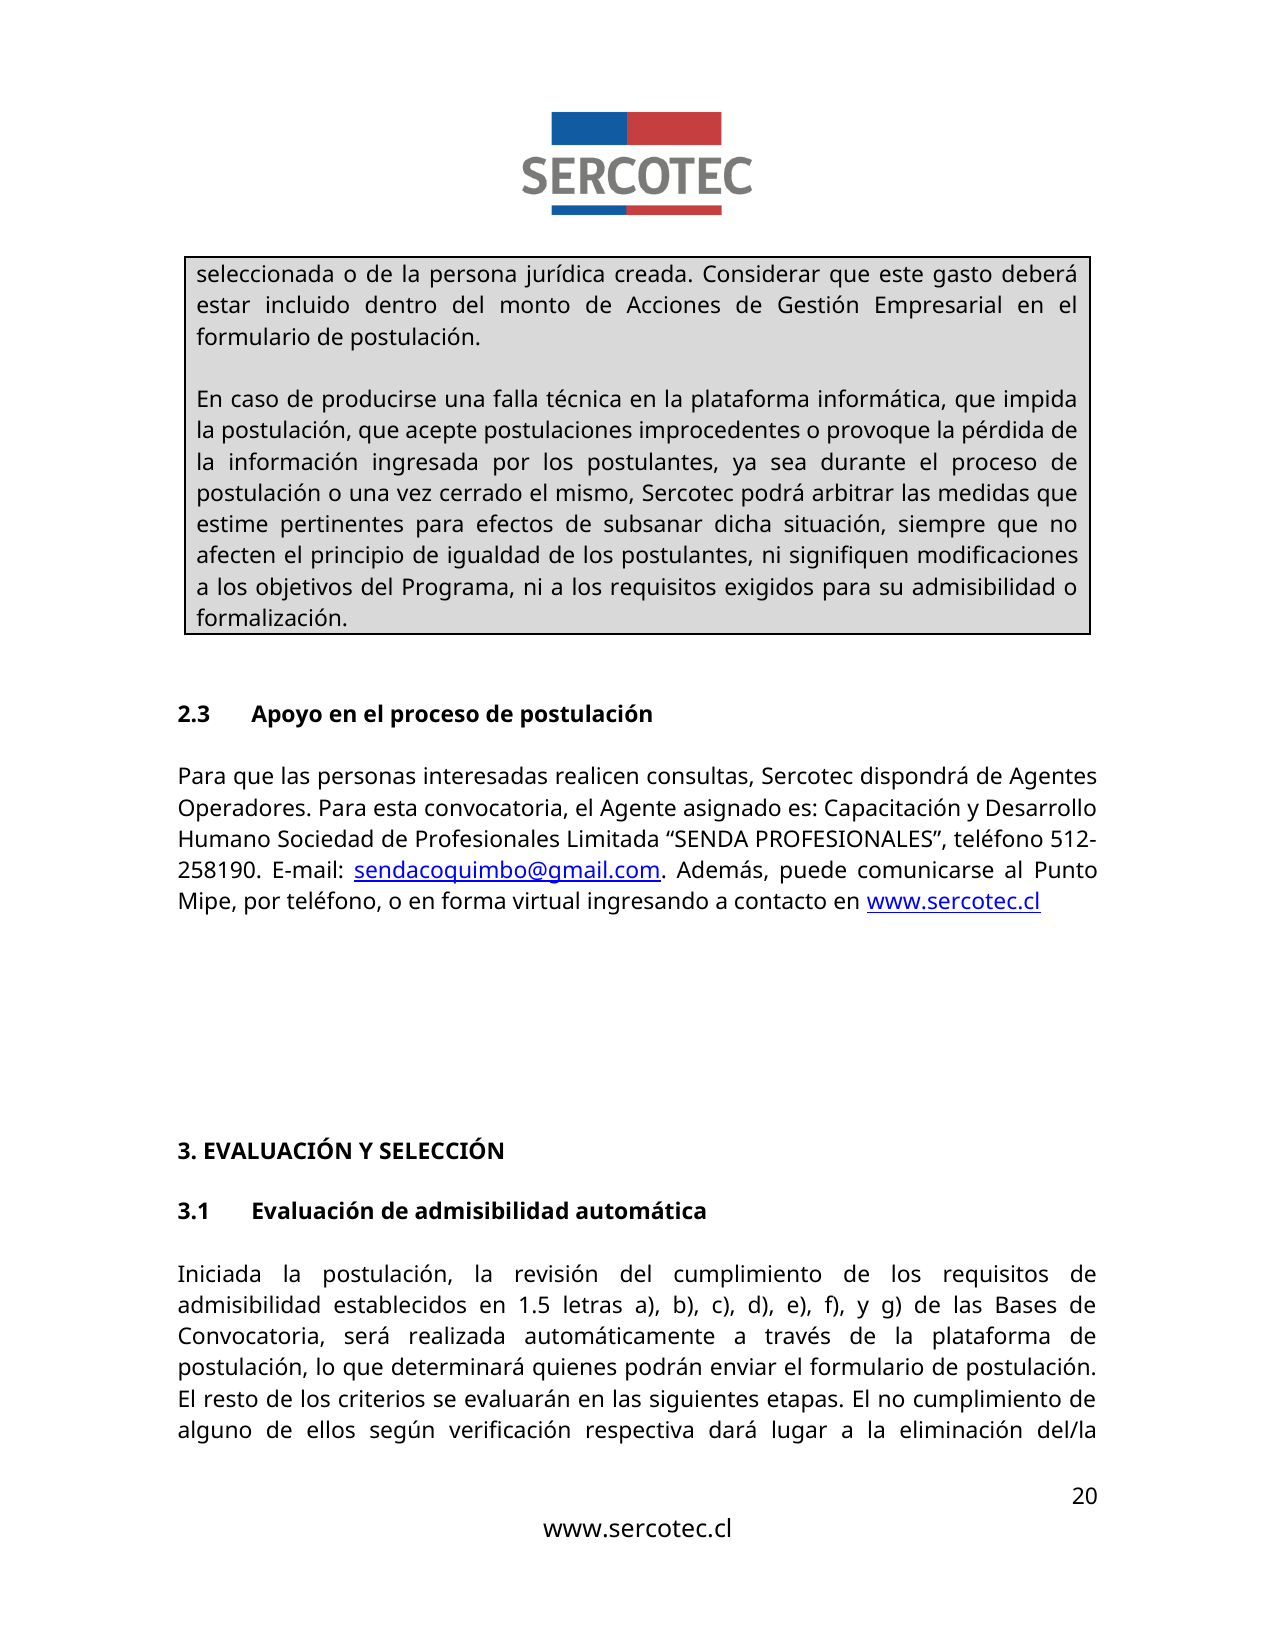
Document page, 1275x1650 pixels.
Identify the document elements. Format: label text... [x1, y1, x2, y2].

text Para que las personas interesadas realicen consultas, Sercotec dispondrá de Agentes Operadores. Para esta convocatoria, el Agente asignado es: Capacitación y Desarrollo Humano Sociedad de Profesionales Limitada “SENDA PROFESIONALES”, teléfono 512-258190. E-mail: sendacoquimbo@gmail.com. Además, puede comunicarse al Punto Mipe, por teléfono, o en forma virtual ingresando a contacto en www.sercotec.cl [177, 760, 1098, 917]
text 3.1 Evaluación de admisibilidad automática [177, 1195, 1098, 1226]
picture [512, 105, 763, 225]
text 3. EVALUACIÓN Y SELECCIÓN [177, 1135, 1098, 1167]
text 2.3 Apoyo en el proceso de postulación [177, 698, 1098, 729]
